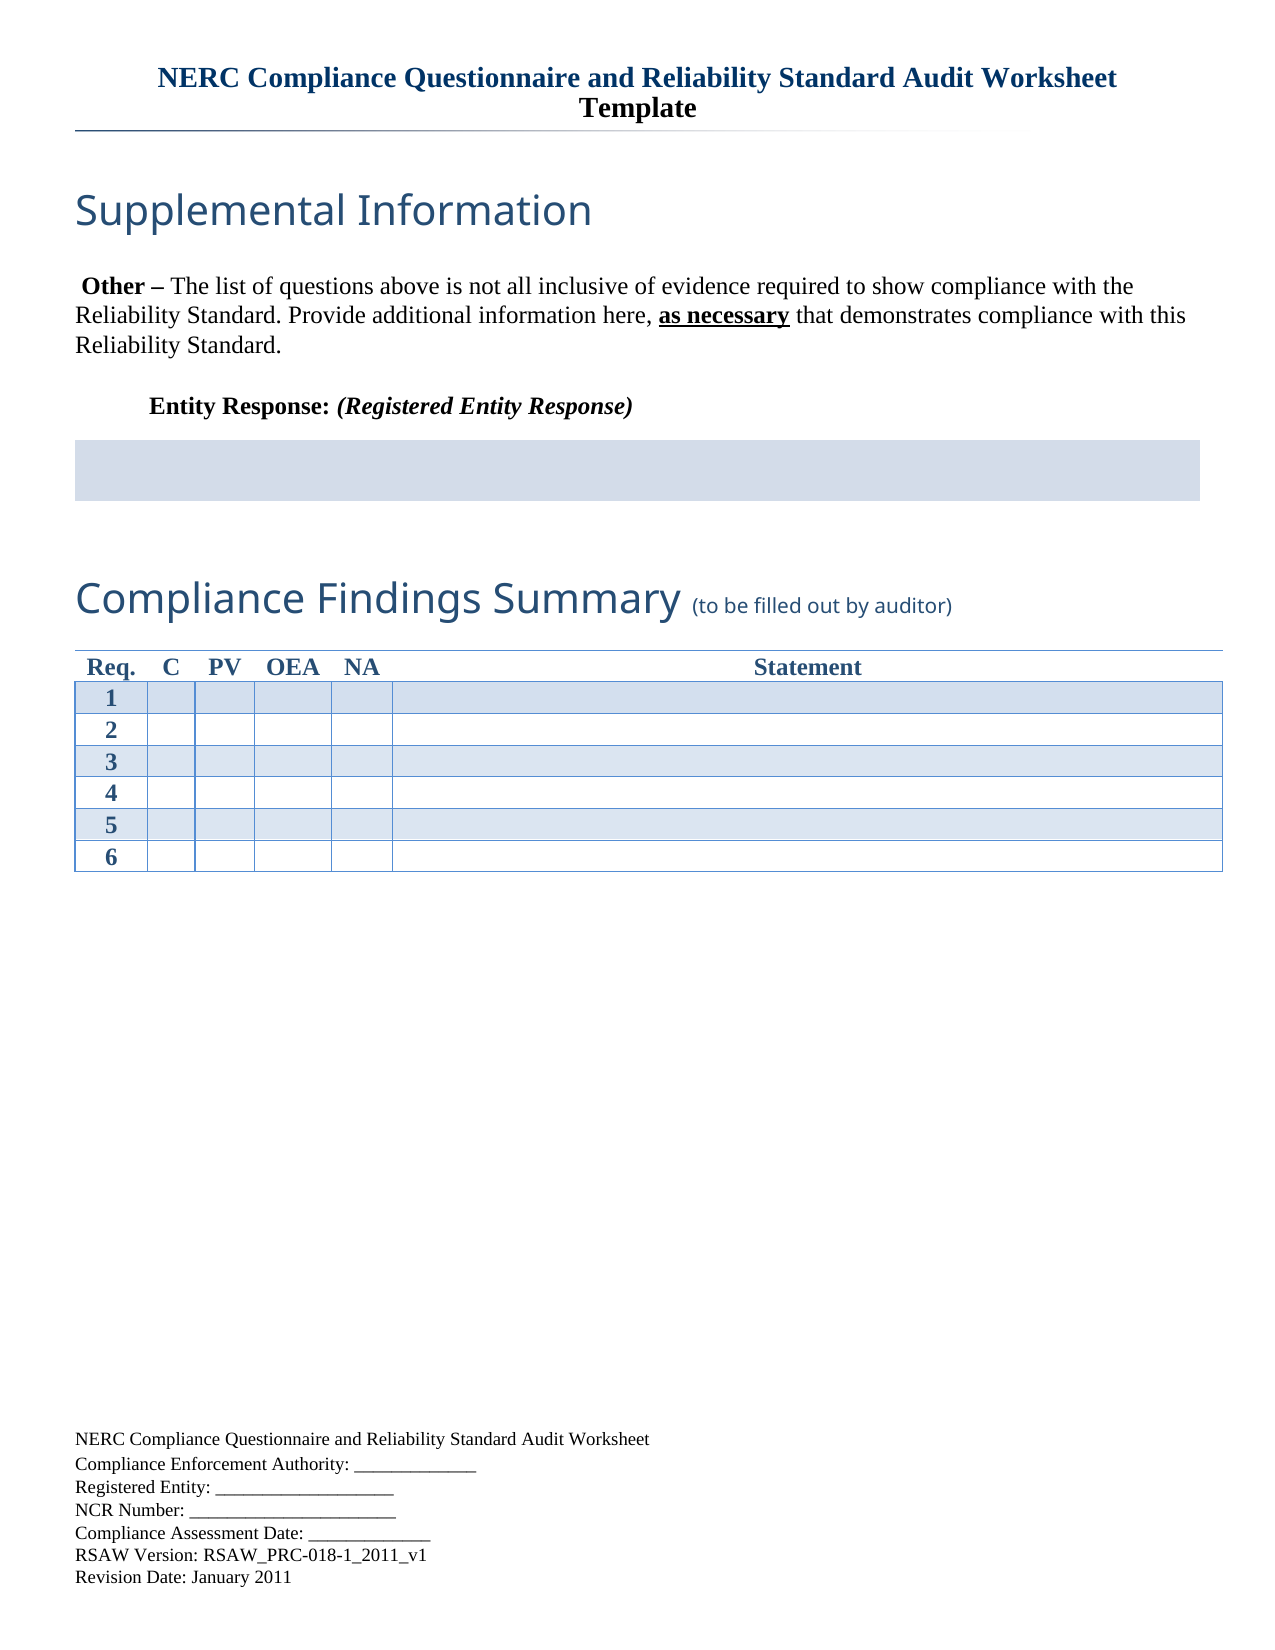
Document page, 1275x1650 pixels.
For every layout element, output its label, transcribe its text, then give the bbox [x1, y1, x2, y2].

table_cell 3 [76, 746, 147, 776]
table_header C [147, 651, 195, 681]
text Other – The list of questions above is not all inclusive of evidence required to show compliance with the Reliability Standard. Provide additional information here, as necessary that demonstrates compliance with this Reliability Standard. [75, 271, 1200, 359]
table_cell [255, 714, 331, 744]
table_cell [196, 682, 254, 713]
table_cell [148, 777, 194, 808]
table_header PV [195, 651, 254, 681]
table_cell [393, 682, 1222, 713]
table_cell [148, 714, 194, 744]
table_cell [255, 841, 331, 871]
table_cell [393, 841, 1222, 871]
table_cell [148, 809, 194, 839]
picture [75, 130, 1054, 137]
table_cell [148, 841, 194, 871]
table_cell 6 [76, 841, 147, 871]
table_cell [148, 682, 194, 713]
table_cell [196, 841, 254, 871]
table_cell [332, 841, 392, 871]
table_cell [196, 777, 254, 808]
table_header Statement [393, 651, 1222, 681]
table_cell 5 [76, 809, 147, 839]
table_cell [393, 746, 1222, 776]
table_cell [332, 746, 392, 776]
table_cell [393, 714, 1222, 744]
text Entity Response: (Registered Entity Response) [75, 390, 1200, 421]
table_cell 2 [76, 714, 147, 744]
table_cell [332, 714, 392, 744]
table_cell [255, 777, 331, 808]
table_cell [332, 777, 392, 808]
table_cell [196, 746, 254, 776]
table_cell [332, 682, 392, 713]
subtitle Compliance Findings Summary (to be filled out by auditor) [75, 569, 1200, 626]
table_cell [255, 682, 331, 713]
table_cell [332, 809, 392, 839]
table_header Req. [75, 651, 147, 681]
table_cell [196, 714, 254, 744]
table_cell [148, 746, 194, 776]
table_cell 4 [76, 777, 147, 808]
table_header NA [331, 651, 393, 681]
table_cell [255, 746, 331, 776]
table_cell [393, 809, 1222, 839]
subtitle Supplemental Information [75, 180, 1200, 237]
table_header OEA [254, 651, 331, 681]
table_cell [196, 809, 254, 839]
table_cell [255, 809, 331, 839]
table_cell [393, 777, 1222, 808]
table_cell 1 [76, 682, 147, 713]
